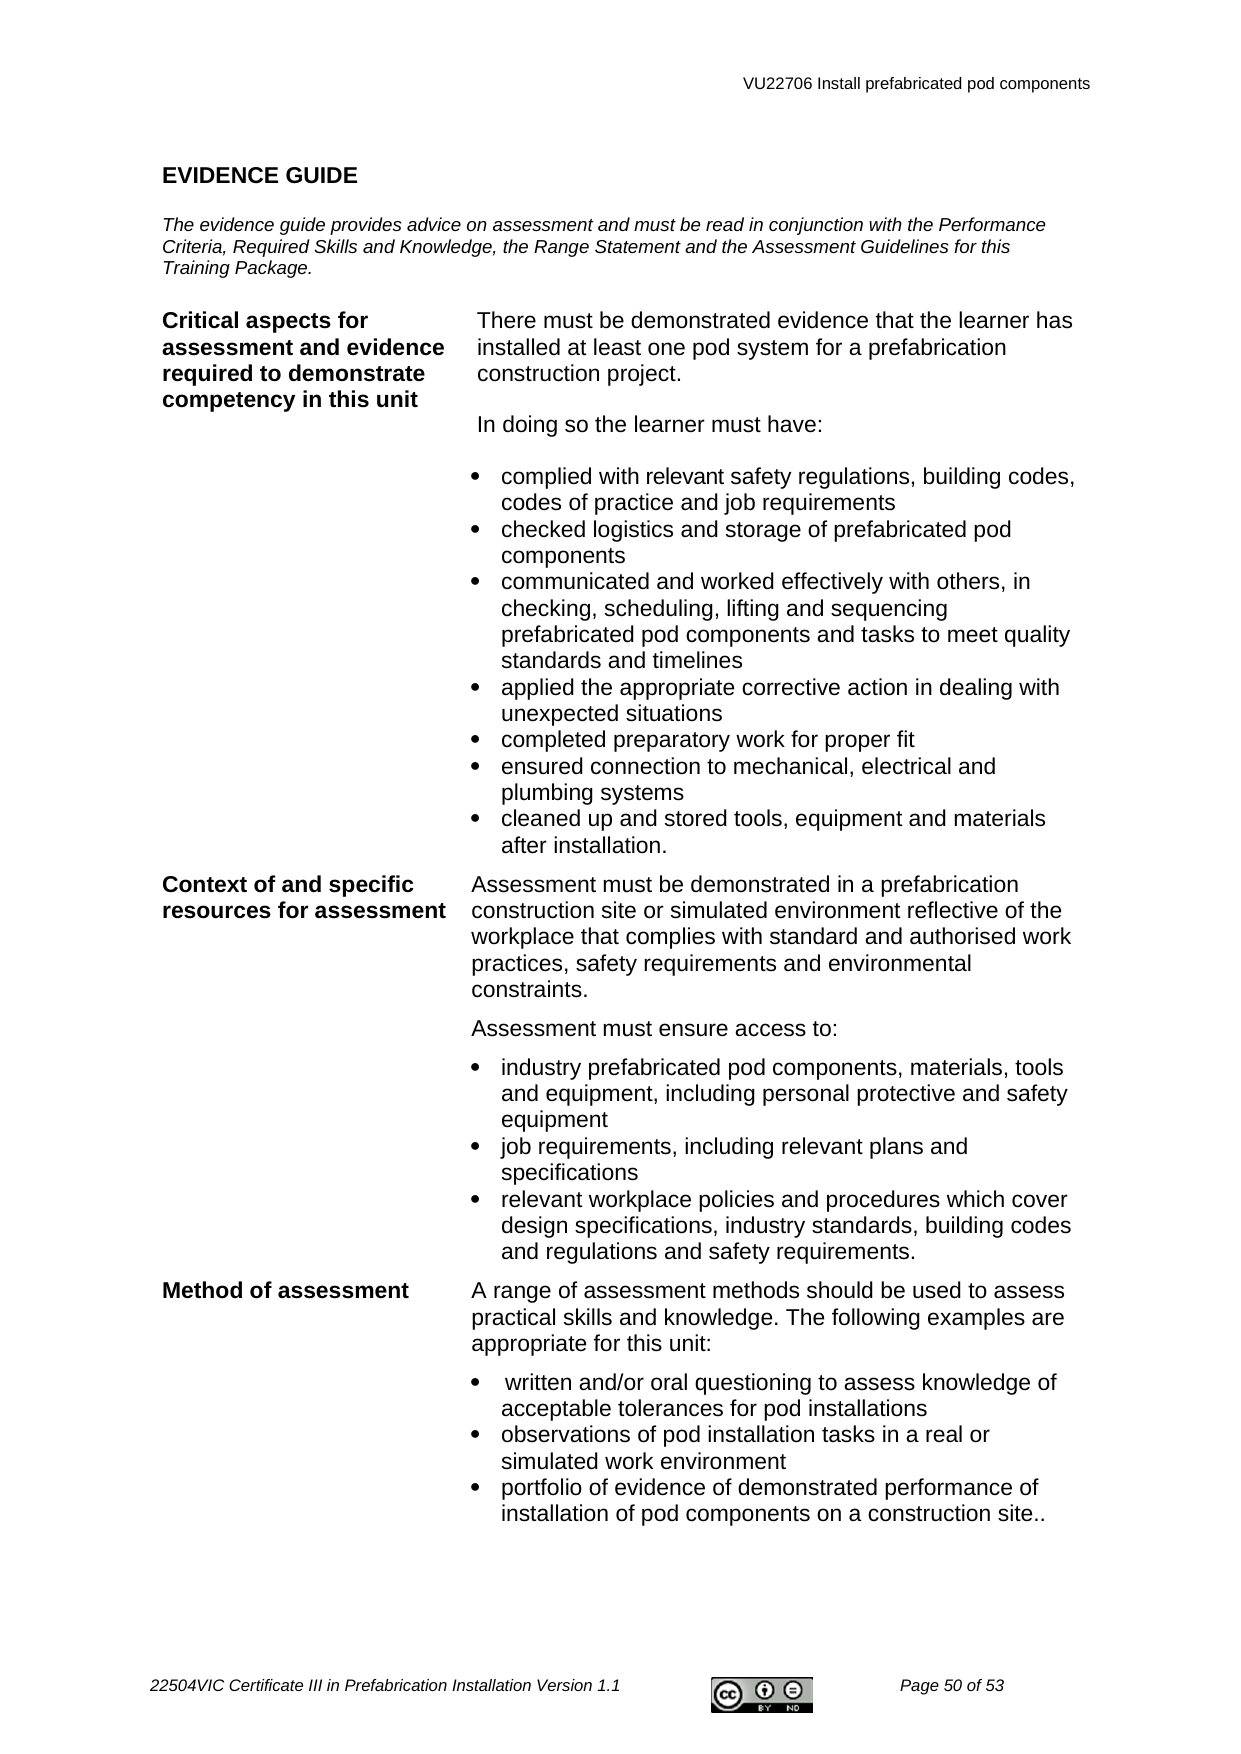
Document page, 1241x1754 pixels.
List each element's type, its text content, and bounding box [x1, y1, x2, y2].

table_cell Assessment must be demonstrated in a prefabrication construction site or simulated environment reflective of the workplace that complies with standard and authorised work practices, safety requirements and environmental constraints. Assessment must ensure access to: industry prefabricated pod components, materials, tools and equipment, including personal protective and safety equipment job requirements, including relevant plans and specifications relevant workplace policies and procedures which cover design specifications, industry standards, building codes and regulations and safety requirements. [460, 858, 1090, 1264]
table_cell A range of assessment methods should be used to assess practical skills and knowledge. The following examples are appropriate for this unit: written and/or oral questioning to assess knowledge of acceptable tolerances for pod installations observations of pod installation tasks in a real or simulated work environment portfolio of evidence of demonstrated performance of installation of pod components on a construction site.. [460, 1265, 1090, 1527]
table_cell There must be demonstrated evidence that the learner has installed at least one pod system for a prefabrication construction project. In doing so the learner must have: complied with relevant safety regulations, building codes, codes of practice and job requirements checked logistics and storage of prefabricated pod components communicated and worked effectively with others, in checking, scheduling, lifting and sequencing prefabricated pod components and tasks to meet quality standards and timelines applied the appropriate corrective action in dealing with unexpected situations completed preparatory work for proper fit ensured connection to mechanical, electrical and plumbing systems cleaned up and stored tools, equipment and materials after installation. [460, 295, 1090, 858]
table_cell Context of and specific resources for assessment [151, 858, 460, 1264]
table_header EVIDENCE GUIDE [151, 150, 1090, 201]
table_cell Critical aspects for assessment and evidence required to demonstrate competency in this unit [151, 295, 460, 858]
table_cell Method of assessment [151, 1265, 460, 1527]
table_cell The evidence guide provides advice on assessment and must be read in conjunction with the Performance Criteria, Required Skills and Knowledge, the Range Statement and the Assessment Guidelines for this Training Package. [151, 201, 1090, 295]
picture [711, 1677, 813, 1713]
